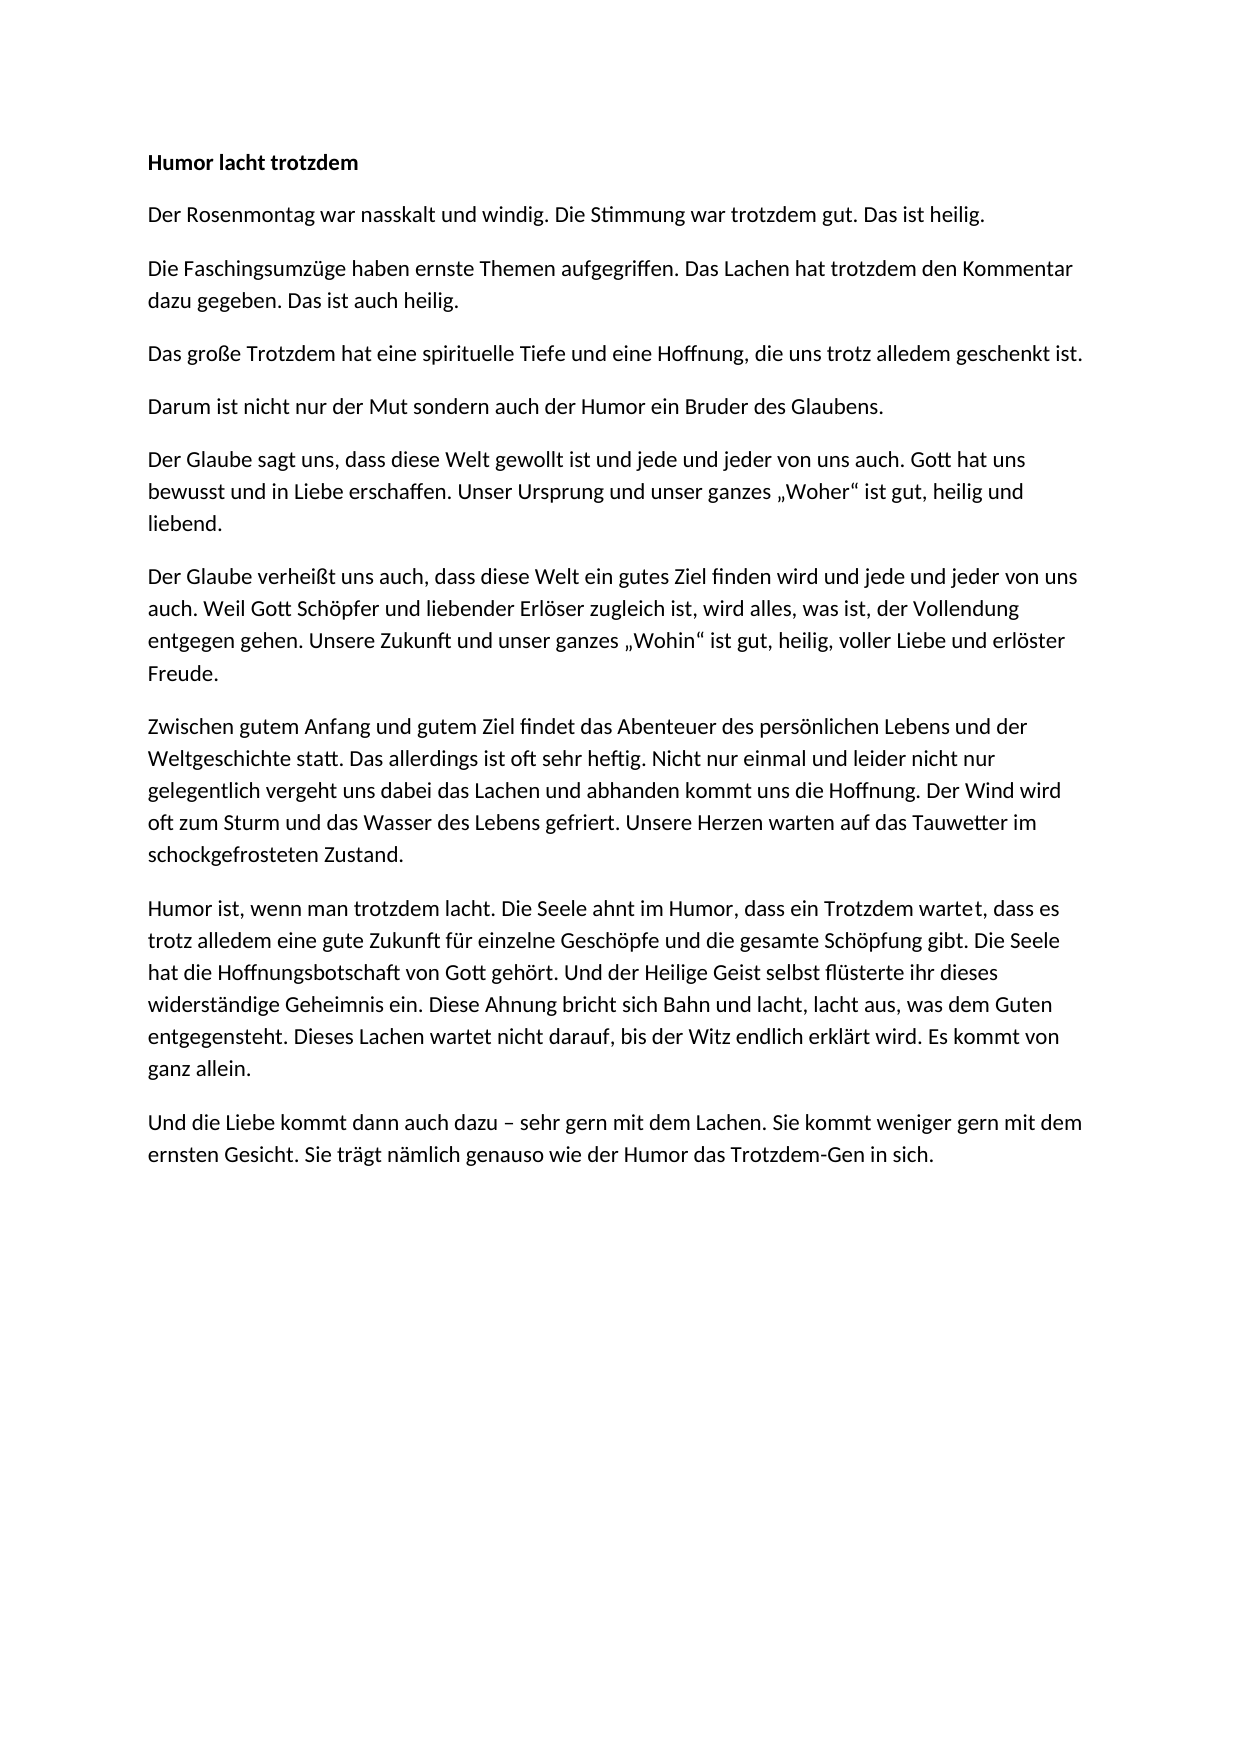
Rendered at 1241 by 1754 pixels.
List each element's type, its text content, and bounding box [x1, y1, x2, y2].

text Die Faschingsumzüge haben ernste Themen aufgegriffen. Das Lachen hat trotzdem den Kommentar dazu gegeben. Das ist auch heilig. [148, 254, 1093, 314]
text Und die Liebe kommt dann auch dazu – sehr gern mit dem Lachen. Sie kommt weniger gern mit dem ernsten Gesicht. Sie trägt nämlich genauso wie der Humor das Trotzdem-Gen in sich. Humorh [148, 1108, 1093, 1168]
text Darum ist nicht nur der Mut sondern auch der Humor ein Bruder des Glaubens. [148, 392, 1093, 420]
text Der Glaube verheißt uns auch, dass diese Welt ein gutes Ziel finden wird und jede und jeder von uns auch. Weil Gott Schöpfer und liebender Erlöser zugleich ist, wird alles, was ist, der Vollendung entgegen gehen. Unsere Zukunft und unser ganzes „Wohin“ ist gut, heilig, voller Liebe und erlöster Freude. [148, 562, 1093, 687]
text Das große Trotzdem hat eine spirituelle Tiefe und eine Hoffnung, die uns trotz alledem geschenkt ist. [148, 339, 1093, 367]
text Der Glaube sagt uns, dass diese Welt gewollt ist und jede und jeder von uns auch. Gott hat uns bewusst und in Liebe erschaffen. Unser Ursprung und unser ganzes „Woher“ ist gut, heilig und liebend. [148, 445, 1093, 537]
text Humor ist, wenn man trotzdem lacht. Die Seele ahnt im Humor, dass ein Trotzdem wartet, dass es trotz alledem eine gute Zukunft für einzelne Geschöpfe und die gesamte Schöpfung gibt. Die Seele hat die Hoffnungsbotschaft von Gott gehört. Und der Heilige Geist selbst flüsterte ihr dieses widerständige Geheimnis ein. Diese Ahnung bricht sich Bahn und lacht, lacht aus, was dem Guten entgegensteht. Dieses Lachen wartet nicht darauf, bis der Witz endlich erklärt wird. Es kommt von ganz allein. [148, 894, 1093, 1083]
text Der Rosenmontag war nasskalt und windig. Die Stimmung war trotzdem gut. Das ist heilig. [148, 201, 1093, 229]
text Zwischen gutem Anfang und gutem Ziel findet das Abenteuer des persönlichen Lebens und der Weltgeschichte statt. Das allerdings ist oft sehr heftig. Nicht nur einmal und leider nicht nur gelegentlich vergeht uns dabei das Lachen und abhanden kommt uns die Hoffnung. Der Wind wird oft zum Sturm und das Wasser des Lebens gefriert. Unsere Herzen warten auf das Tauwetter im schockgefrosteten Zustand. [148, 712, 1093, 869]
text Humor lacht trotzdem [148, 148, 1093, 176]
